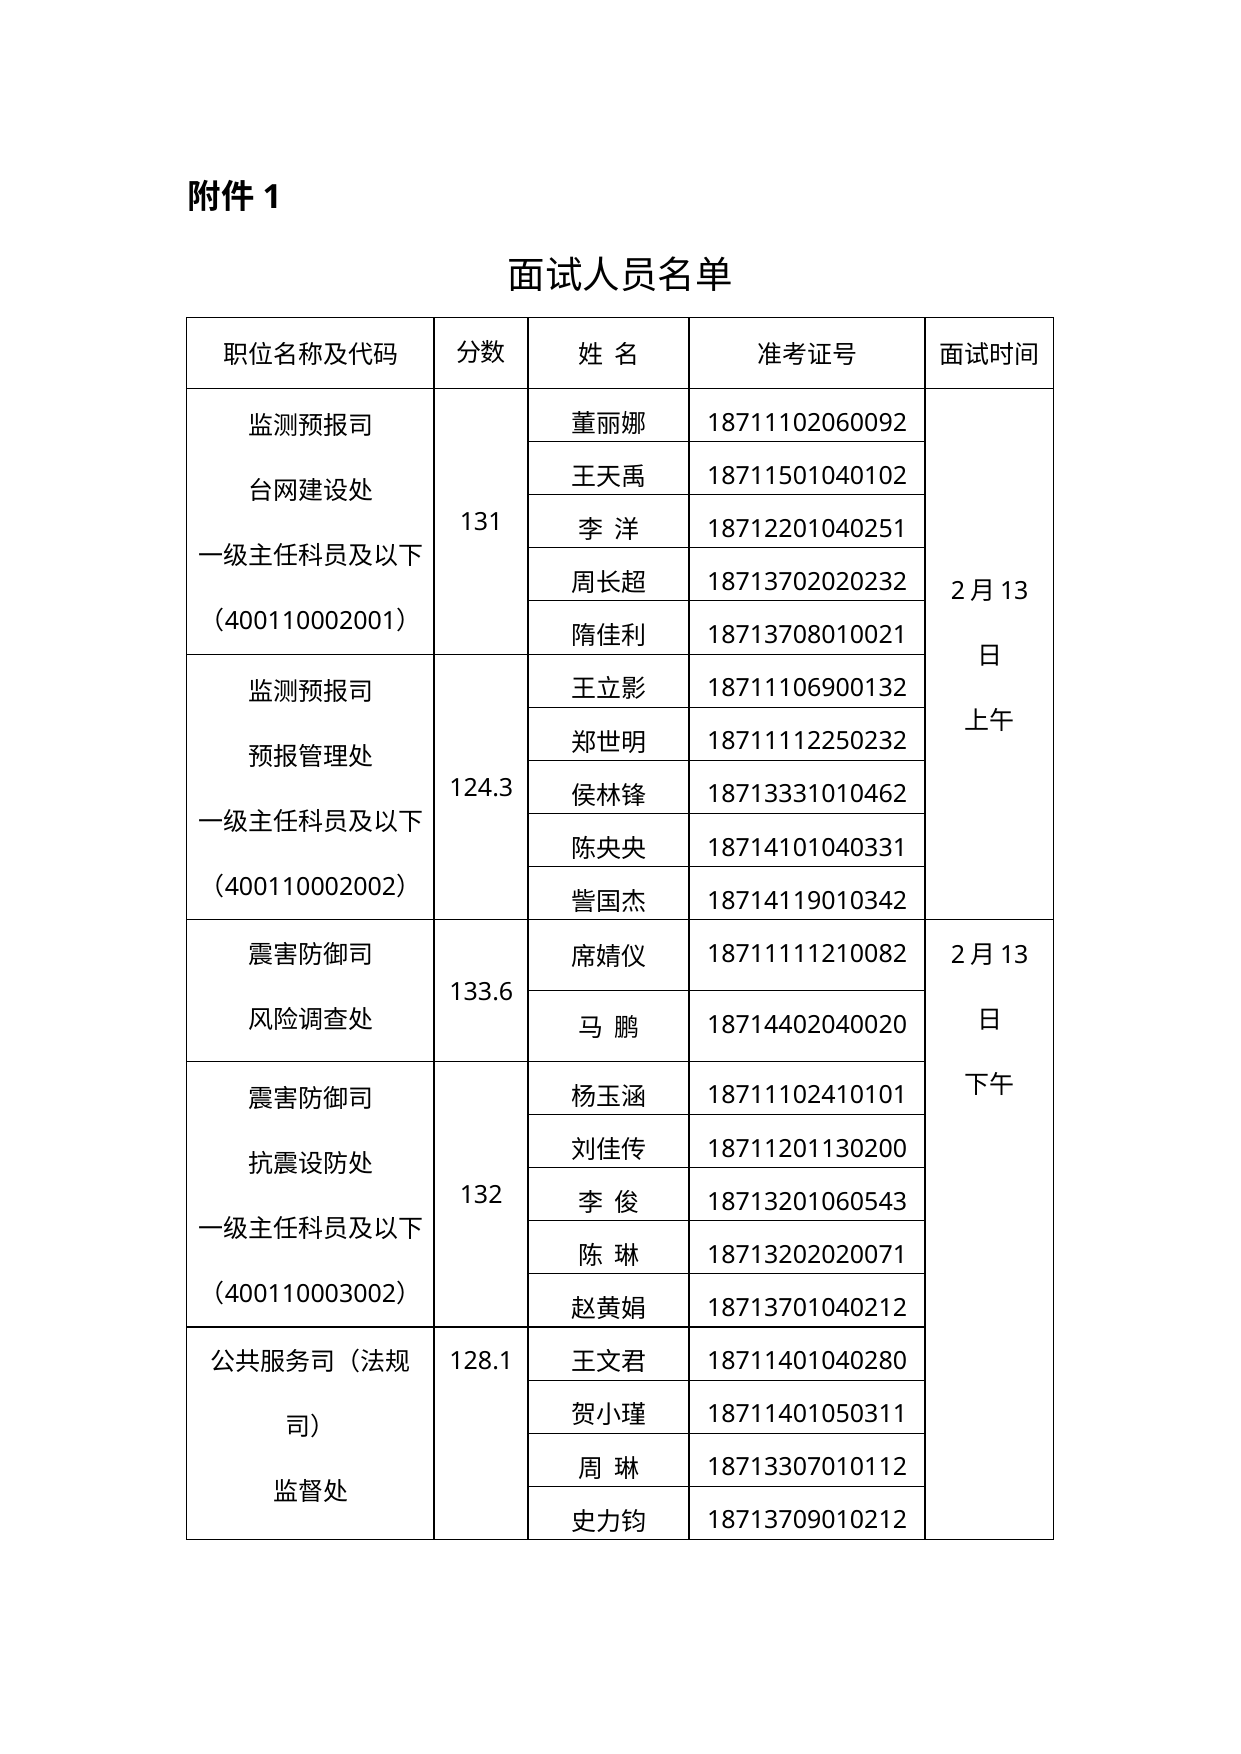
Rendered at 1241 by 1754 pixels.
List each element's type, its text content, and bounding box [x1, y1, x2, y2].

table_cell 席婧仪 [529, 920, 688, 990]
table_cell 贺小瑾 [529, 1381, 688, 1433]
table_cell 131 [435, 389, 527, 653]
table_header 准考证号 [690, 318, 924, 388]
table_cell 124.3 [435, 655, 527, 919]
table_header 职位名称及代码 [187, 318, 433, 388]
table_cell 187132020200718 [690, 1221, 924, 1273]
table_cell 董丽娜 [529, 389, 688, 441]
table_cell 王文君 [529, 1328, 688, 1379]
table_cell 187114010503119 [690, 1381, 924, 1433]
table_cell 震害防御司 风险调查处 一级主任科员及以下 （400110003001） [187, 920, 433, 1061]
table_cell 杨玉涵 [529, 1062, 688, 1114]
table_cell 监测预报司 台网建设处 一级主任科员及以下（400110002001） [187, 389, 433, 653]
table_cell 187111069001328 [690, 655, 924, 707]
table_header 面试时间 [926, 318, 1053, 388]
table_cell 周长超 [529, 548, 688, 600]
table_cell 侯林锋 [529, 761, 688, 813]
table_cell 王立影 [529, 655, 688, 707]
table_cell 187112011302005 [690, 1115, 924, 1167]
text 附件1 [187, 162, 1053, 227]
table_cell 187111112100828 [690, 920, 924, 990]
table_cell 187115010401023 [690, 442, 924, 494]
table_cell 187122010402515 [690, 495, 924, 547]
table_cell 187141010403312 [690, 814, 924, 866]
table_cell 隋佳利 [529, 601, 688, 653]
table_cell 陈央央 [529, 814, 688, 866]
table_cell 2月13日 下午 [926, 920, 1053, 1539]
table_header 姓 名 [529, 318, 688, 388]
table_cell 187144020400203 [690, 991, 924, 1061]
table_cell 187137010402125 [690, 1274, 924, 1326]
table_cell 王天禹 [529, 442, 688, 494]
table_cell 訾国杰 [529, 867, 688, 919]
table_cell 李 洋 [529, 495, 688, 547]
table_header 分数线 [435, 318, 527, 388]
table_cell 133.6 [435, 920, 527, 1061]
table_cell 187111020600922 [690, 389, 924, 441]
table_cell 震害防御司 抗震设防处 一级主任科员及以下 （400110003002） [187, 1062, 433, 1326]
table_cell 史力钧 [529, 1487, 688, 1539]
table_cell 监测预报司 预报管理处 一级主任科员及以下 （400110002002） [187, 655, 433, 919]
table_cell 郑世明 [529, 708, 688, 760]
table_cell 陈 琳 [529, 1221, 688, 1273]
table_cell 187111122502323 [690, 708, 924, 760]
table_cell 187137080100217 [690, 601, 924, 653]
table_cell 公共服务司（法规司） 监督处 一级主任科员及以下 （400110004001） [187, 1328, 433, 1539]
table_cell 187111024101018 [690, 1062, 924, 1114]
table_cell 刘佳传 [529, 1115, 688, 1167]
table_cell 马 鹏 [529, 991, 688, 1061]
table_cell 李 俊 [529, 1168, 688, 1220]
table_cell 132 [435, 1062, 527, 1326]
table_cell 187114010402801 [690, 1328, 924, 1379]
table_cell 187137020202320 [690, 548, 924, 600]
table_cell 周 琳 [529, 1434, 688, 1486]
table_cell 赵黄娟 [529, 1274, 688, 1326]
text 面试人员名单 [187, 239, 1053, 304]
table_cell 2月13日 上午 [926, 389, 1053, 919]
table_cell 128.1 [435, 1328, 527, 1539]
table_cell 187133070101120 [690, 1434, 924, 1486]
table_cell 187137090102125 [690, 1487, 924, 1539]
table_cell 187132010605430 [690, 1168, 924, 1220]
table_cell 187141190103422 [690, 867, 924, 919]
table_cell 187133310104620 [690, 761, 924, 813]
